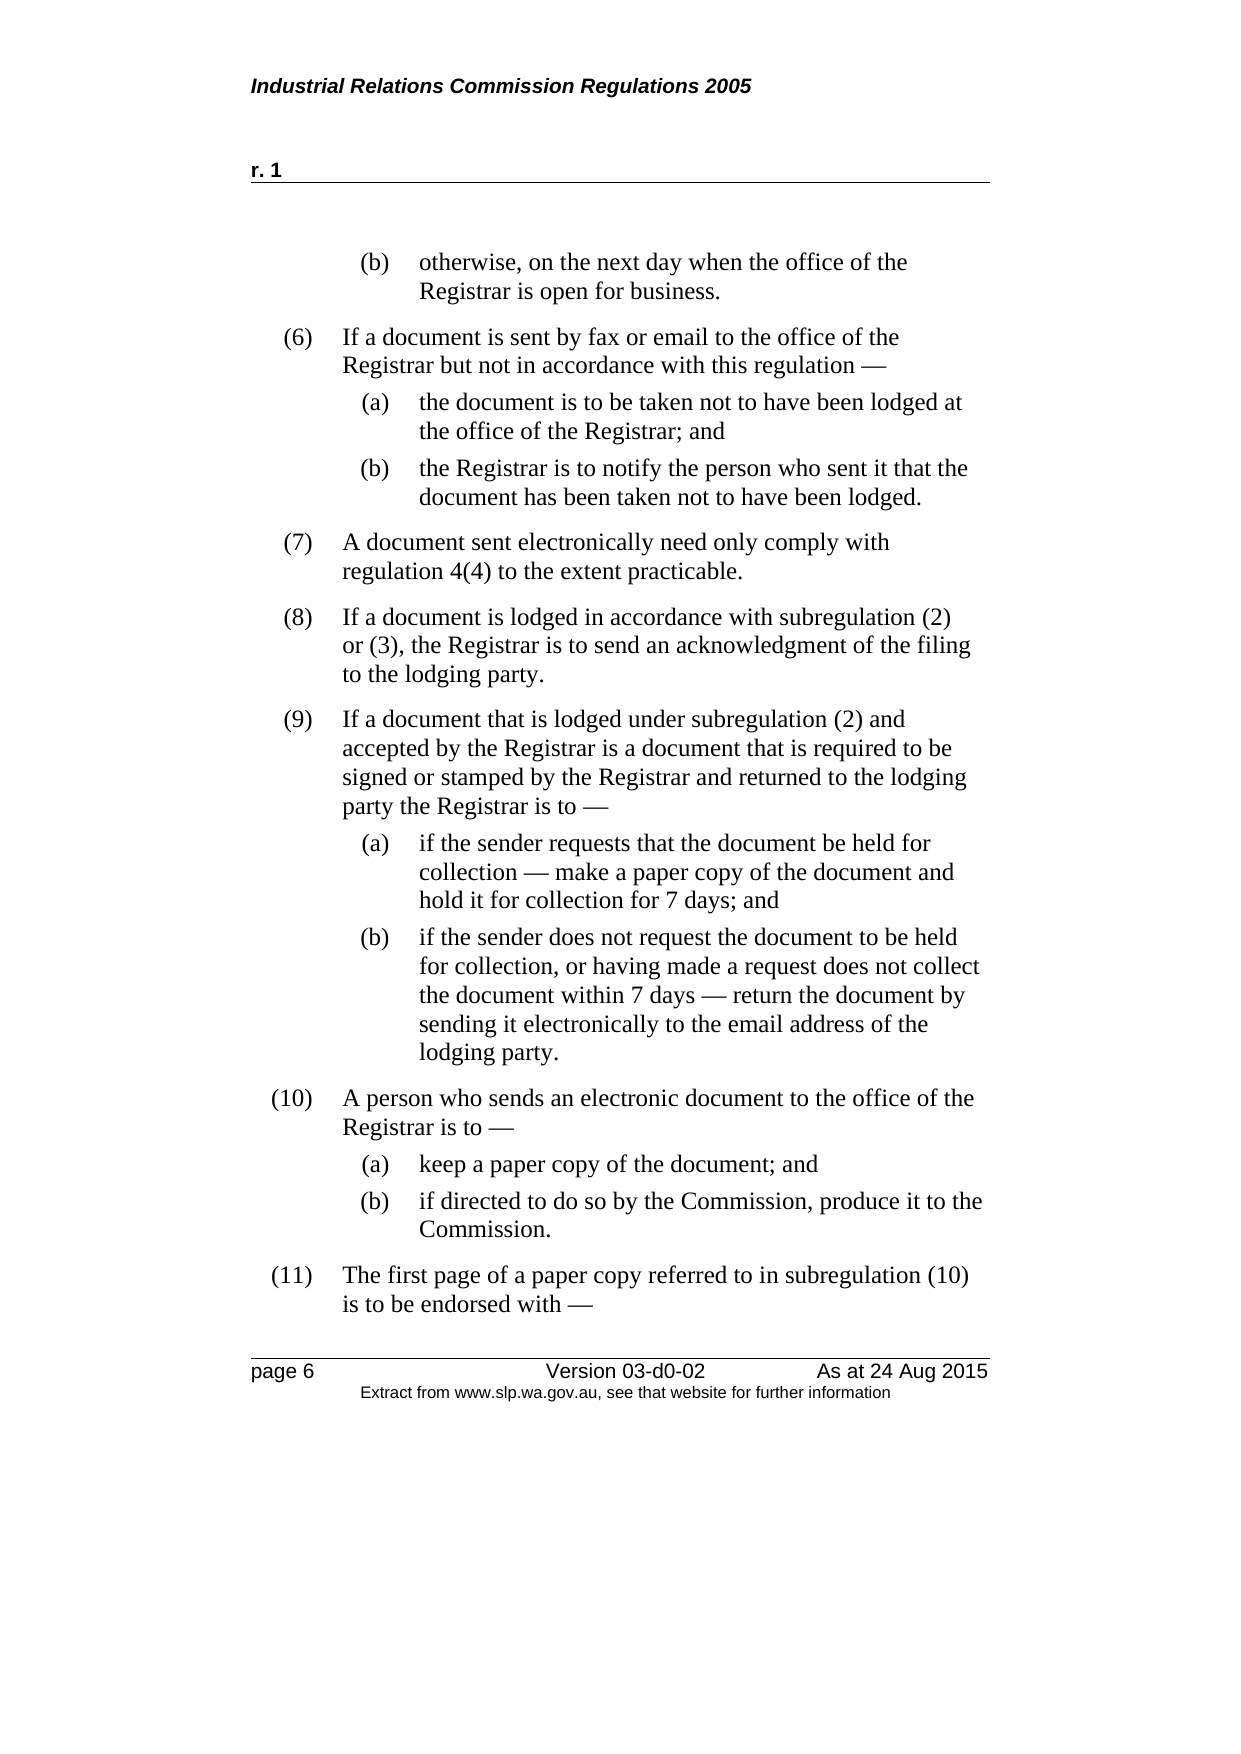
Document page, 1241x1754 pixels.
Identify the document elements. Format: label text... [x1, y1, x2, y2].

text (10) A person who sends an electronic document to the office of the Registrar is to — [251, 1083, 990, 1140]
text (a) keep a paper copy of the document; and [251, 1149, 990, 1177]
text (a) if the sender requests that the document be held for collection — make a paper copy of the document and hold it for collection for 7 days; and [251, 828, 990, 914]
text (9) If a document that is lodged under subregulation (2) and accepted by the Registrar is a document that is required to be signed or stamped by the Registrar and returned to the lodging party the Registrar is to — [251, 704, 990, 819]
text (b) if directed to do so by the Commission, produce it to the Commission. [251, 1186, 990, 1243]
text (7) A document sent electronically need only comply with regulation 4(4) to the extent practicable. [251, 527, 990, 585]
text (b) the Registrar is to notify the person who sent it that the document has been taken not to have been lodged. [251, 453, 990, 511]
text (b) if the sender does not request the document to be held for collection, or having made a request does not collect the document within 7 days — return the document by sending it electronically to the email address of the lodging party. [251, 922, 990, 1066]
text (11) The first page of a paper copy referred to in subregulation (10) is to be endorsed with — [251, 1260, 990, 1317]
text (8) If a document is lodged in accordance with subregulation (2) or (3), the Registrar is to send an acknowledgment of the filing to the lodging party. [251, 602, 990, 688]
text (a) the document is to be taken not to have been lodged at the office of the Registrar; and [251, 387, 990, 445]
text (6) If a document is sent by fax or email to the office of the Registrar but not in accordance with this regulation — [251, 322, 990, 379]
text (b) otherwise, on the next day when the office of the Registrar is open for business. [251, 247, 990, 305]
